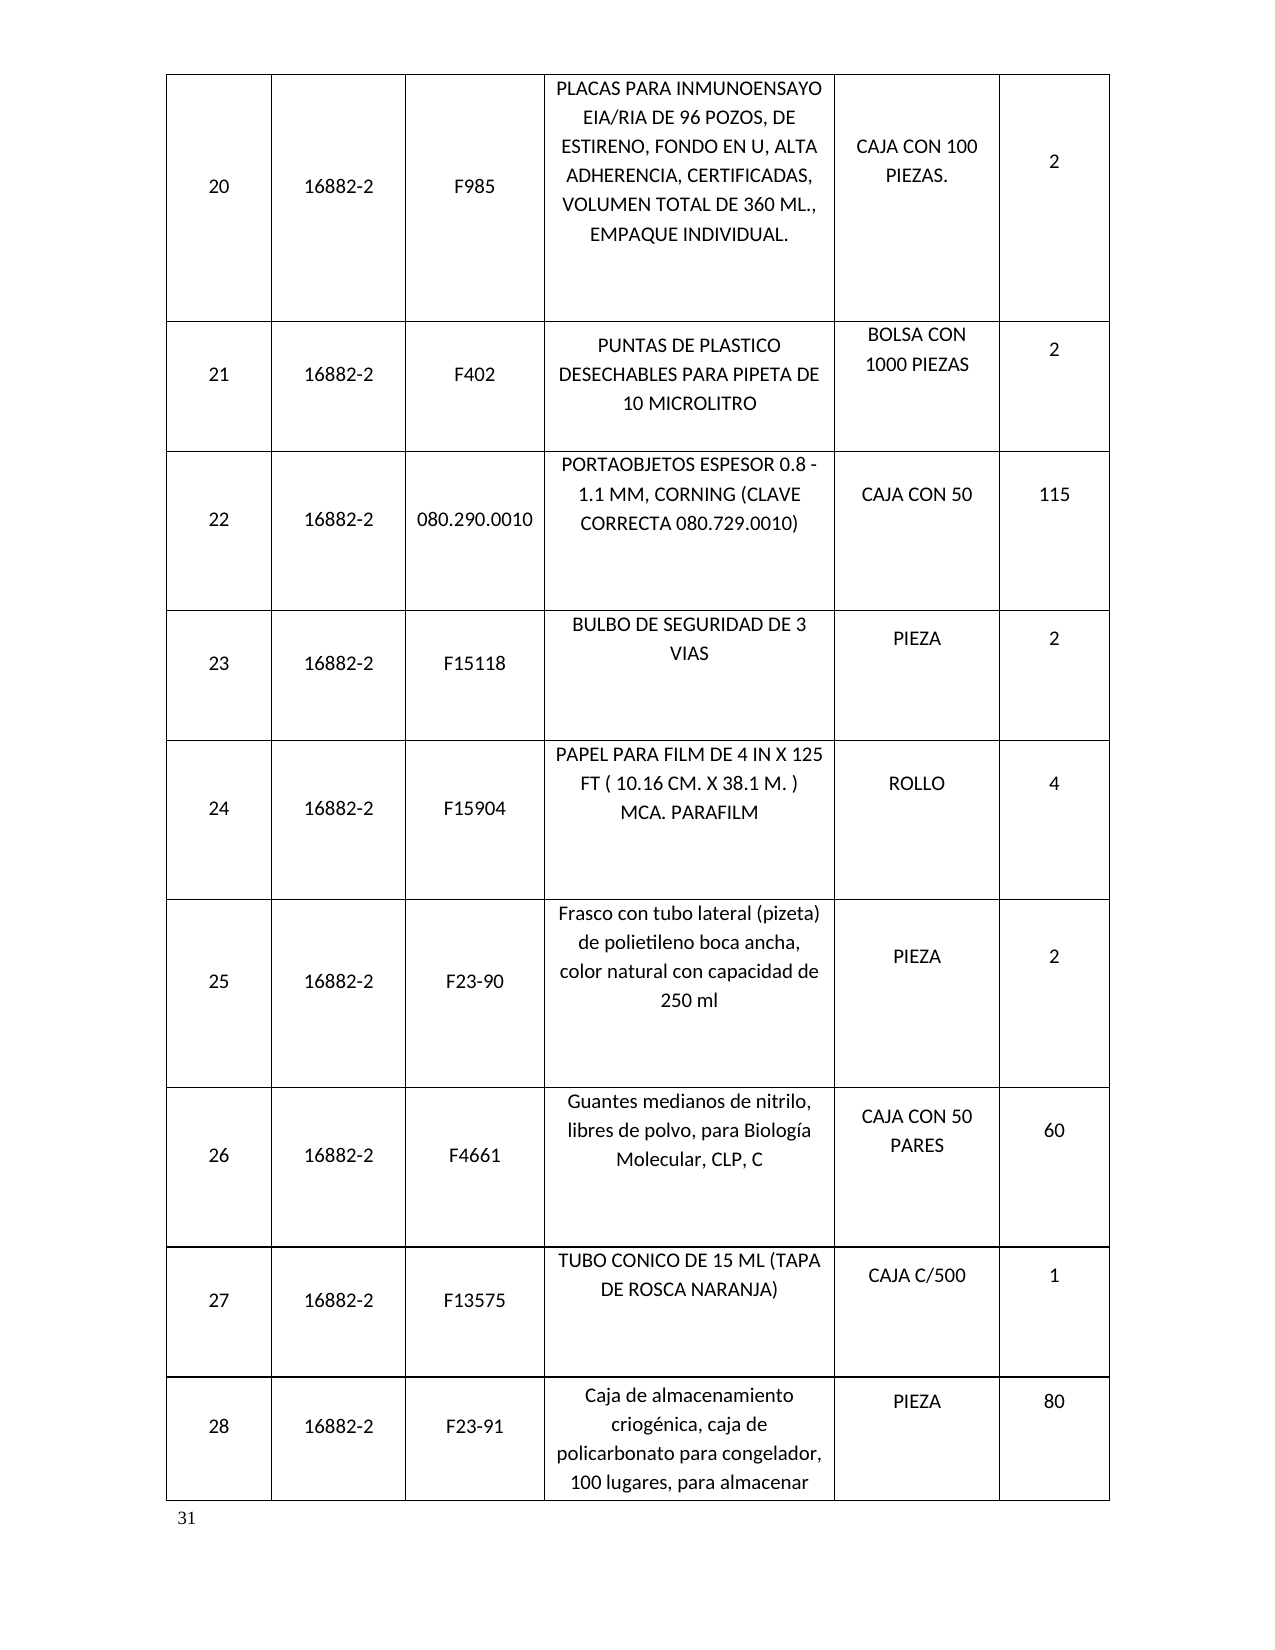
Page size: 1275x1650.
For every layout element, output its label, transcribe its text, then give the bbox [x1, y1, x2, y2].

table_cell PUNTAS DE PLASTICO DESECHABLES PARA PIPETA DE 10 MICROLITRO [545, 322, 834, 451]
table_cell 16882-2 [272, 452, 405, 610]
table_cell CAJA C/500 [835, 1248, 999, 1376]
table_cell 28 [167, 1378, 271, 1499]
table_cell CAJA CON 50 [835, 452, 999, 610]
table_cell F402 [406, 322, 544, 451]
table_cell TUBO CONICO DE 15 ML (TAPA DE ROSCA NARANJA) [545, 1248, 834, 1376]
table_cell F15904 [406, 741, 544, 899]
table_cell CAJA CON 100 PIEZAS. [835, 75, 999, 321]
table_cell F13575 [406, 1248, 544, 1376]
table_cell 2 [1000, 611, 1109, 740]
table_cell F985 [406, 75, 544, 321]
table_cell 60 [1000, 1088, 1109, 1246]
table_cell 22 [167, 452, 271, 610]
table_cell 1 [1000, 1248, 1109, 1376]
table_cell 16882-2 [272, 741, 405, 899]
table_cell 2 [1000, 900, 1109, 1087]
table_cell 16882-2 [272, 1088, 405, 1246]
table_cell 80 [1000, 1378, 1109, 1499]
table_cell 26 [167, 1088, 271, 1246]
table_cell 115 [1000, 452, 1109, 610]
table_cell F23-91 [406, 1378, 544, 1499]
table_cell 2 [1000, 75, 1109, 321]
table_cell 20 [167, 75, 271, 321]
table_cell PIEZA [835, 900, 999, 1087]
table_cell 16882-2 [272, 900, 405, 1087]
table_cell F15118 [406, 611, 544, 740]
table_cell 4 [1000, 741, 1109, 899]
table_cell 23 [167, 611, 271, 740]
table_cell 16882-2 [272, 1248, 405, 1376]
table_cell ROLLO [835, 741, 999, 899]
table_cell 080.290.0010 [406, 452, 544, 610]
table_cell 27 [167, 1248, 271, 1376]
table_cell BOLSA CON 1000 PIEZAS [835, 322, 999, 451]
table_cell 25 [167, 900, 271, 1087]
table_cell 24 [167, 741, 271, 899]
table_cell Guantes medianos de nitrilo, libres de polvo, para Biología Molecular, CLP, C [545, 1088, 834, 1246]
table_cell BULBO DE SEGURIDAD DE 3 VIAS [545, 611, 834, 740]
table_cell 2 [1000, 322, 1109, 451]
table_cell F4661 [406, 1088, 544, 1246]
table_cell F23-90 [406, 900, 544, 1087]
table_cell PIEZA [835, 611, 999, 740]
table_cell CAJA CON 50 PARES [835, 1088, 999, 1246]
table_cell 16882-2 [272, 611, 405, 740]
table_cell Frasco con tubo lateral (pizeta) de polietileno boca ancha, color natural con capacidad de 250 ml [545, 900, 834, 1087]
table_cell 16882-2 [272, 322, 405, 451]
table_cell PLACAS PARA INMUNOENSAYO EIA/RIA DE 96 POZOS, DE ESTIRENO, FONDO EN U, ALTA ADHERENCIA, CERTIFICADAS, VOLUMEN TOTAL DE 360 ML., EMPAQUE INDIVIDUAL. [545, 75, 834, 321]
table_cell PIEZA [835, 1378, 999, 1499]
table_cell PORTAOBJETOS ESPESOR 0.8 - 1.1 MM, CORNING (CLAVE CORRECTA 080.729.0010) [545, 452, 834, 610]
table_cell 16882-2 [272, 1378, 405, 1499]
table_cell 16882-2 [272, 75, 405, 321]
table_cell PAPEL PARA FILM DE 4 IN X 125 FT ( 10.16 CM. X 38.1 M. ) MCA. PARAFILM [545, 741, 834, 899]
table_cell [545, 1378, 834, 1499]
table_cell 21 [167, 322, 271, 451]
